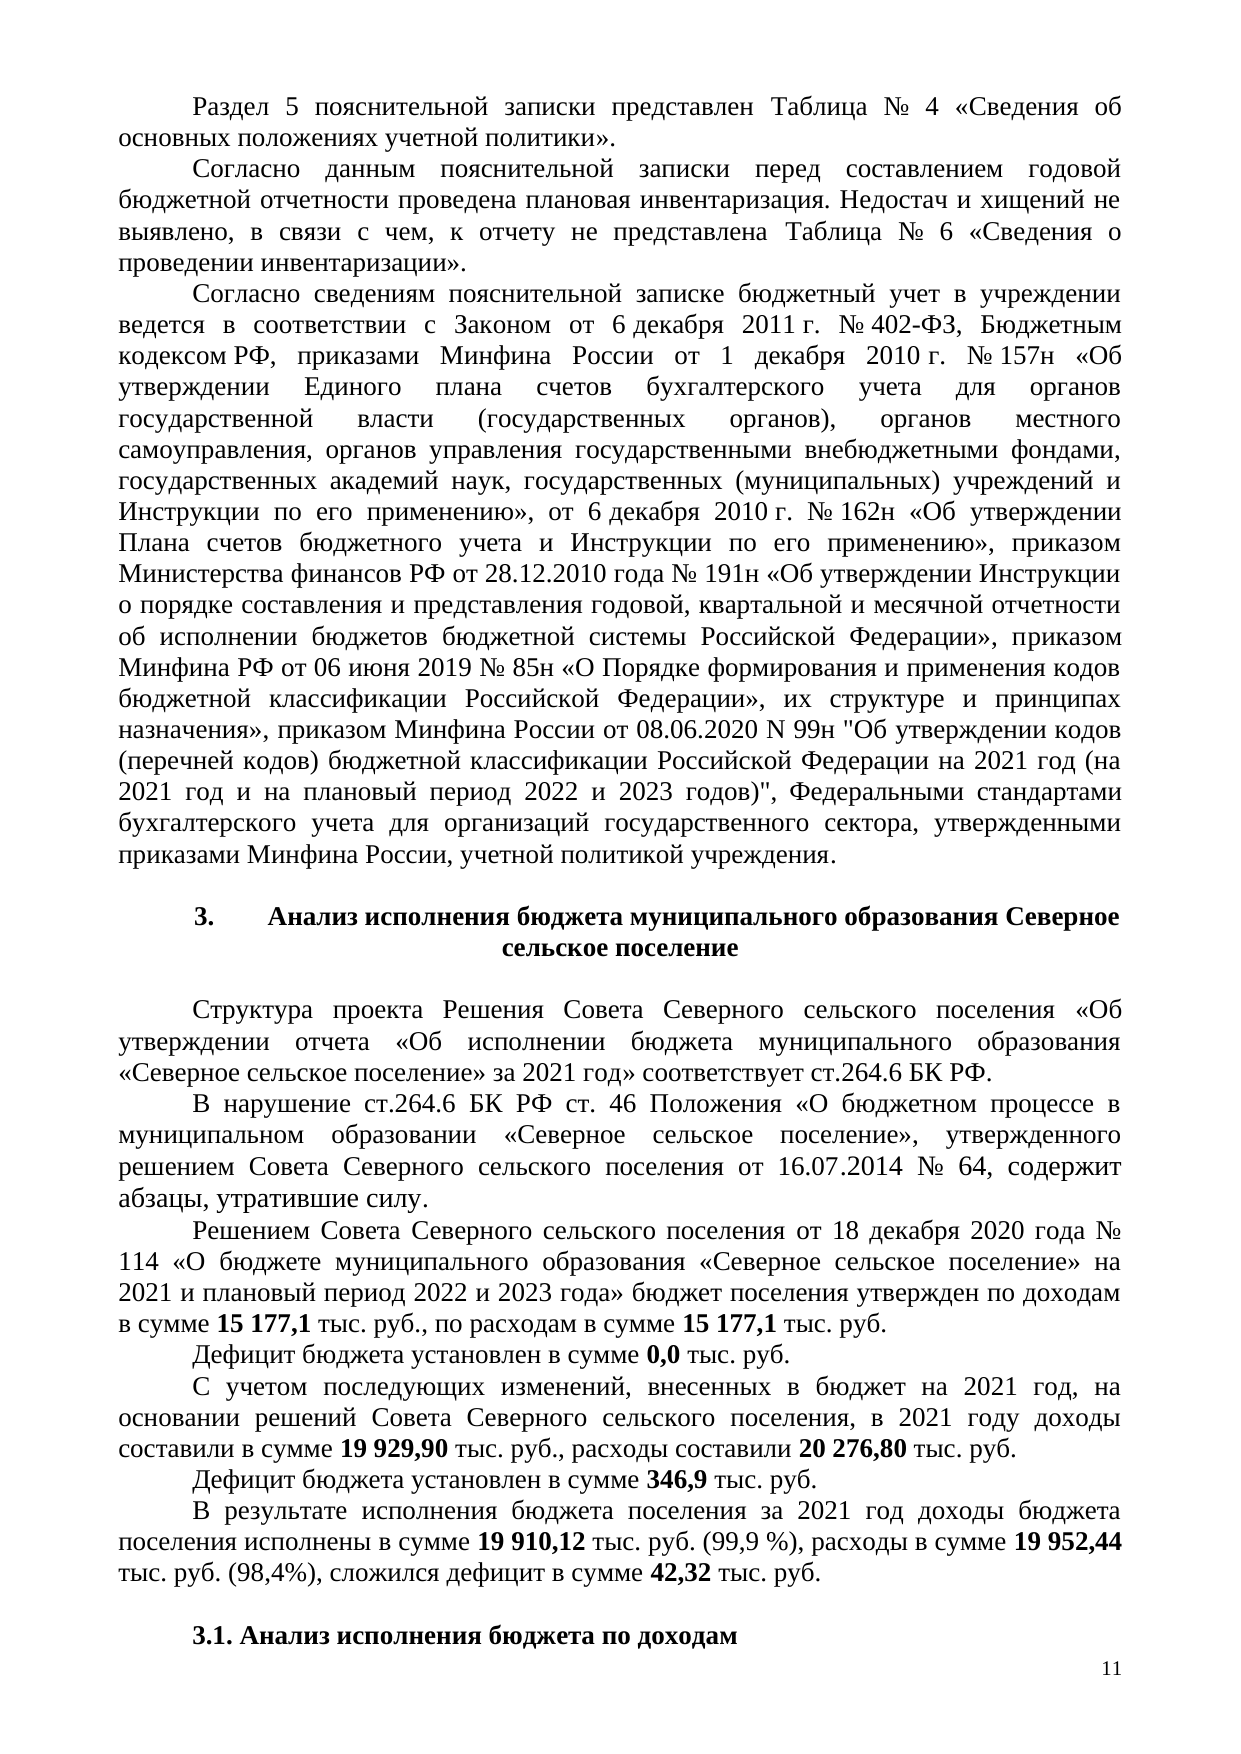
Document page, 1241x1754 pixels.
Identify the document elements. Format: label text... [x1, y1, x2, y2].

text С учетом последующих изменений, внесенных в бюджет на 2021 год, на основании решений Совета Северного сельского поселения, в 2021 году доходы составили в сумме 19 929,90 тыс. руб., расходы составили 20 276,80 тыс. руб. [118, 1370, 1122, 1463]
text В нарушение ст.264.6 БК РФ ст. 46 Положения «О бюджетном процессе в муниципальном образовании «Северное сельское поселение», утвержденного решением Совета Северного сельского поселения от 16.07.2014 № 64, содержит абзацы, утратившие силу. [118, 1087, 1122, 1214]
text Решением Совета Северного сельского поселения от 18 декабря 2020 года № 114 «О бюджете муниципального образования «Северное сельское поселение» на 2021 и плановый период 2022 и 2023 года» бюджет поселения утвержден по доходам в сумме 15 177,1 тыс. руб., по расходам в сумме 15 177,1 тыс. руб. [118, 1214, 1122, 1338]
text В результате исполнения бюджета поселения за 2021 год доходы бюджета поселения исполнены в сумме 19 910,12 тыс. руб. (99,9 %), расходы в сумме 19 952,44 тыс. руб. (98,4%), сложился дефицит в сумме 42,32 тыс. руб. [118, 1494, 1122, 1588]
list Анализ исполнения бюджета муниципального образования Северное сельское поселение [118, 900, 1122, 962]
text Согласно сведениям пояснительной записке бюджетный учет в учреждении ведется в соответствии с Законом от 6 декабря 2011 г. № 402-ФЗ, Бюджетным кодексом РФ, приказами Минфина России от 1 декабря 2010 г. № 157н «Об утверждении Единого плана счетов бухгалтерского учета для органов государственной власти (государственных органов), органов местного самоуправления, органов управления государственными внебюджетными фондами, государственных академий наук, государственных (муниципальных) учреждений и Инструкции по его применению», от 6 декабря 2010 г. № 162н «Об утверждении Плана счетов бюджетного учета и Инструкции по его применению», приказом Министерства финансов РФ от 28.12.2010 года № 191н «Об утверждении Инструкции о порядке составления и представления годовой, квартальной и месячной отчетности об исполнении бюджетов бюджетной системы Российской Федерации», приказом Минфина РФ от 06 июня 2019 № 85н «О Порядке формирования и применения кодов бюджетной классификации Российской Федерации», их структуре и принципах назначения», приказом Минфина России от 08.06.2020 N 99н "Об утверждении кодов (перечней кодов) бюджетной классификации Российской Федерации на 2021 год (на 2021 год и на плановый период 2022 и 2023 годов)", Федеральными стандартами бухгалтерского учета для организаций государственного сектора, утвержденными приказами Минфина России, учетной политикой учреждения. [118, 277, 1122, 869]
text Структура проекта Решения Совета Северного сельского поселения «Об утверждении отчета «Об исполнении бюджета муниципального образования «Северное сельское поселение» за 2021 год» соответствует ст.264.6 БК РФ. [118, 993, 1122, 1087]
text Согласно данным пояснительной записки перед составлением годовой бюджетной отчетности проведена плановая инвентаризация. Недостач и хищений не выявлено, в связи с чем, к отчету не представлена Таблица № 6 «Сведения о проведении инвентаризации». [118, 152, 1122, 277]
text Дефицит бюджета установлен в сумме 0,0 тыс. руб. [118, 1338, 1122, 1370]
text 3.1. Анализ исполнения бюджета по доходам [118, 1619, 1122, 1650]
text Раздел 5 пояснительной записки представлен Таблица № 4 «Сведения об основных положениях учетной политики». [118, 90, 1122, 152]
text Дефицит бюджета установлен в сумме 346,9 тыс. руб. [118, 1463, 1122, 1494]
